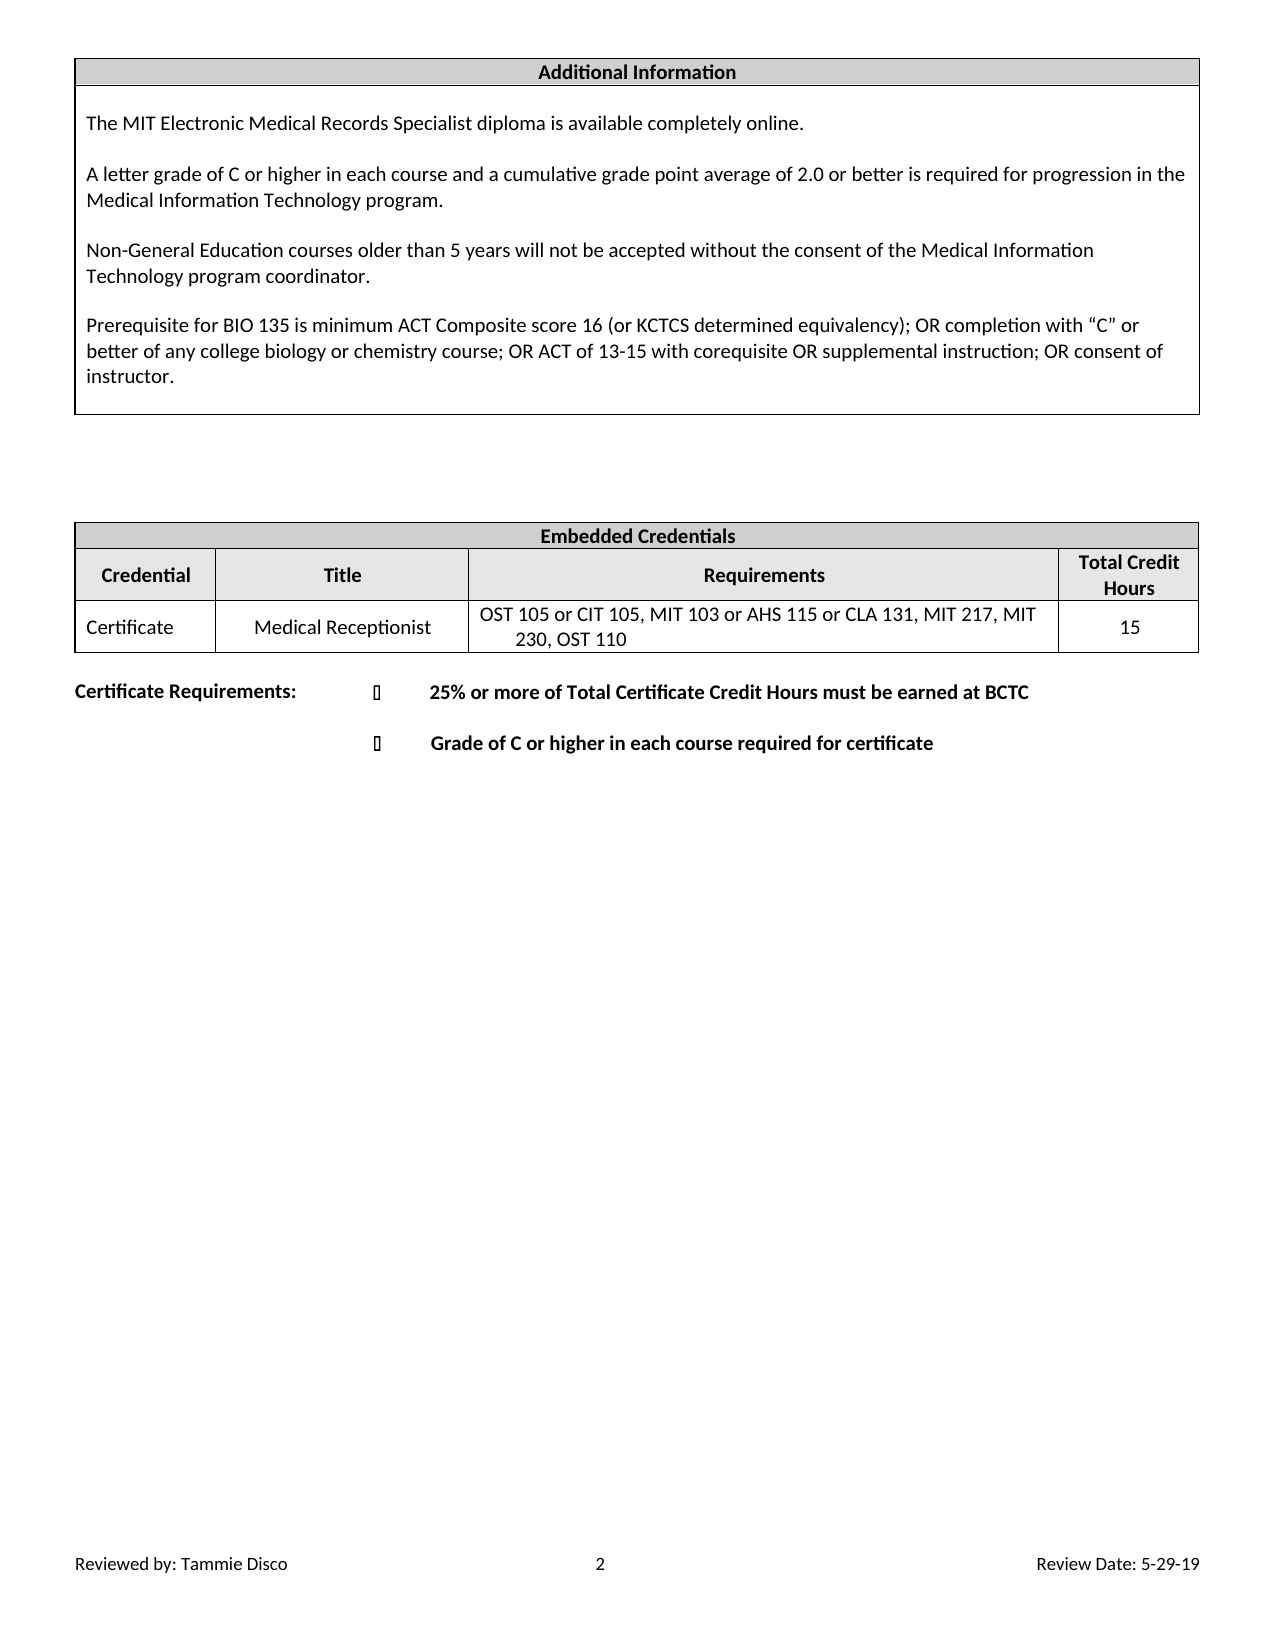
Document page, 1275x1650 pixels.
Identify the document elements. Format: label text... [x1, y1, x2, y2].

table_cell The MIT Electronic Medical Records Specialist diploma is available completely online. A letter grade of C or higher in each course and a cumulative grade point average of 2.0 or better is required for progression in the Medical Information Technology program. Non-General Education courses older than 5 years will not be accepted without the consent of the Medical Information Technology program coordinator. Prerequisite for BIO 135 is minimum ACT Composite score 16 (or KCTCS determined equivalency); OR completion with “C” or better of any college biology or chemistry course; OR ACT of 13-15 with corequisite OR supplemental instruction; OR consent of instructor. [76, 86, 1199, 414]
table_cell 15 [1059, 601, 1198, 652]
table_cell Total Credit Hours [1059, 549, 1198, 600]
table_header 25% or more of Total Certificate Credit Hours must be earned at BCTC Grade of C or higher in each course required for certificate [364, 679, 1181, 756]
table_cell Title [216, 549, 468, 600]
table_header Additional Information [76, 59, 1199, 84]
table_cell OST 105 or CIT 105, MIT 103 or AHS 115 or CLA 131, MIT 217, MIT 230, OST 110 [469, 601, 1058, 652]
text Certificate Requirements: [75, 678, 1202, 704]
table_cell Requirements [469, 549, 1058, 600]
table_cell Medical Receptionist [216, 601, 468, 652]
table_header Embedded Credentials [76, 523, 1198, 548]
table_cell Credential [76, 549, 215, 600]
table_cell Certificate [76, 601, 215, 652]
